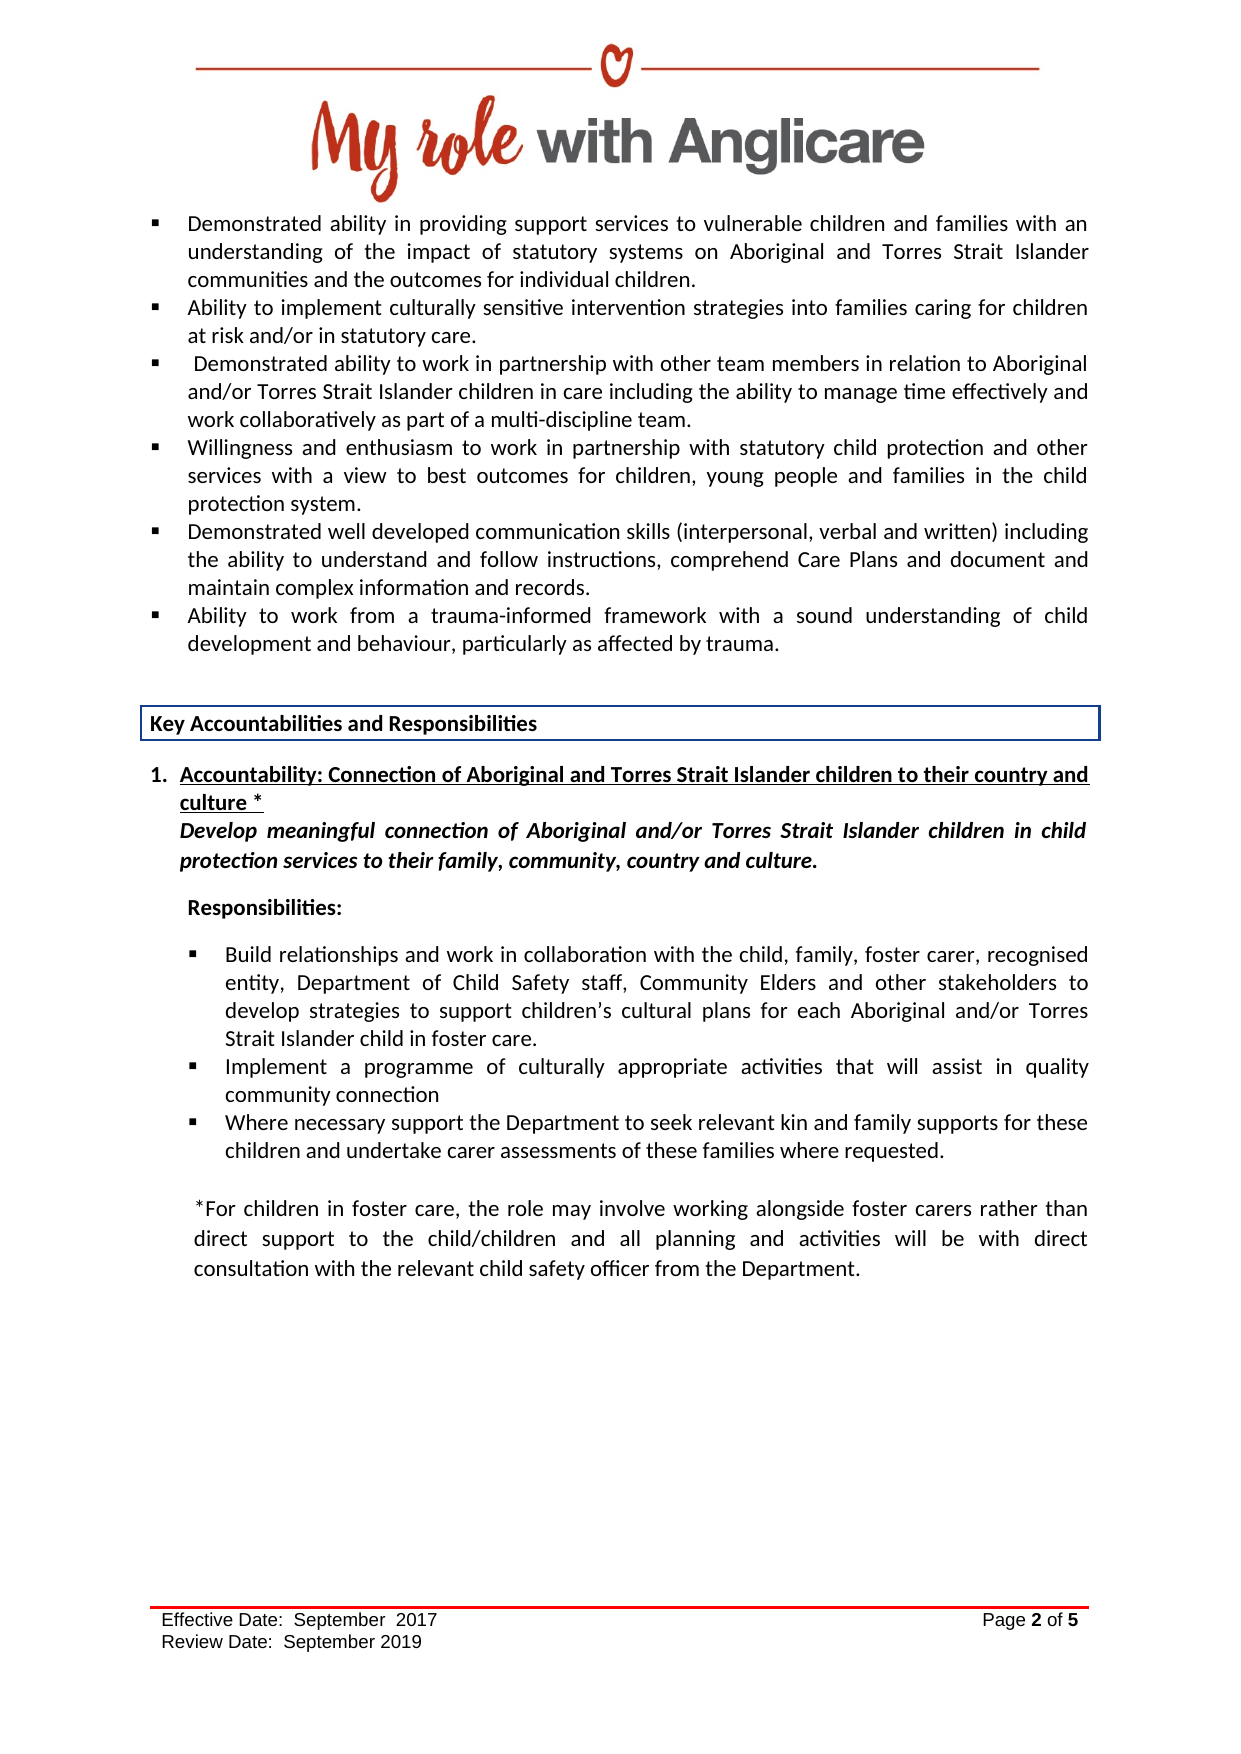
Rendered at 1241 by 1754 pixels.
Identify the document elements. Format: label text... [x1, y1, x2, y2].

list Ability to implement culturally sensitive intervention strategies into families caring for children at risk and/or in statutory care. [150, 293, 1090, 349]
list Demonstrated well developed communication skills (interpersonal, verbal and written) including the ability to understand and follow instructions, comprehend Care Plans and document and maintain complex information and records. [150, 517, 1090, 602]
text Responsibilities: [150, 893, 1090, 921]
picture [150, 0, 1083, 150]
list Willingness and enthusiasm to work in partnership with statutory child protection and other services with a view to best outcomes for children, young people and families in the child protection system. [150, 433, 1090, 517]
list Where necessary support the Department to seek relevant kin and family supports for these children and undertake carer assessments of these families where requested. [187, 1108, 1090, 1164]
list Ability to work from a trauma-informed framework with a sound understanding of child development and behaviour, particularly as affected by trauma. [150, 602, 1090, 658]
text Develop meaningful connection of Aboriginal and/or Torres Strait Islander children in child protection services to their family, community, country and culture. [179, 816, 1090, 874]
list Demonstrated ability in providing support services to vulnerable children and families with an understanding of the impact of statutory systems on Aboriginal and Torres Strait Islander communities and the outcomes for individual children. [150, 150, 1090, 293]
list Build relationships and work in collaboration with the child, family, foster carer, recognised entity, Department of Child Safety staff, Community Elders and other stakeholders to develop strategies to support children’s cultural plans for each Aboriginal and/or Torres Strait Islander child in foster care. [187, 940, 1090, 1052]
list Implement a programme of culturally appropriate activities that will assist in quality community connection [187, 1052, 1090, 1108]
list Demonstrated ability to work in partnership with other team members in relation to Aboriginal and/or Torres Strait Islander children in care including the ability to manage time effectively and work collaboratively as part of a multi-discipline team. [150, 349, 1090, 433]
text *For children in foster care, the role may involve working alongside foster carers rather than direct support to the child/children and all planning and activities will be with direct consultation with the relevant child safety officer from the Department. [194, 1194, 1090, 1282]
text Key Accountabilities and Responsibilities [142, 707, 1098, 739]
list Accountability: Connection of Aboriginal and Torres Strait Islander children to their country and culture * [150, 760, 1090, 816]
